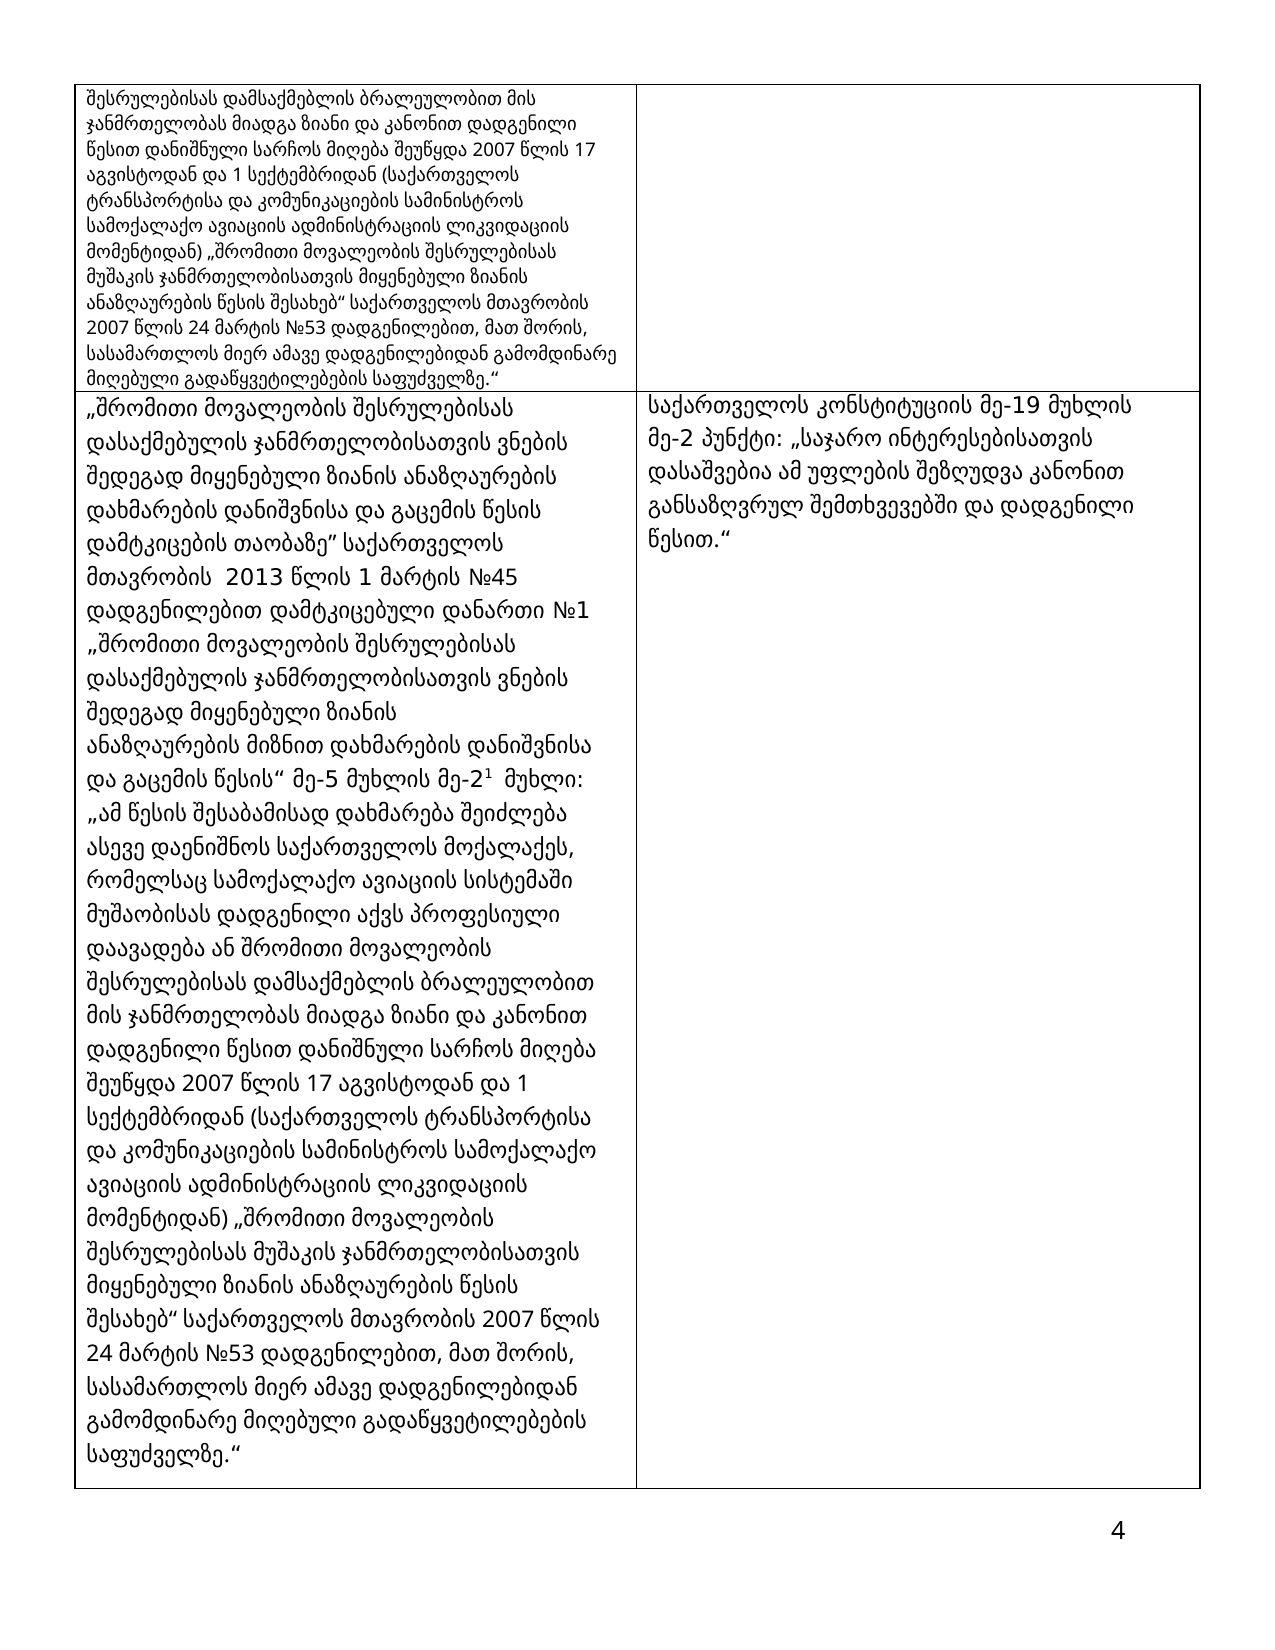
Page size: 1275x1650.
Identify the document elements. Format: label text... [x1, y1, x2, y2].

table_cell საქართველოს კონსტიტუციის მე-19 მუხლის მე-2 პუნქტი: „საჯარო ინტერესებისათვის დასაშვებია ამ უფლების შეზღუდვა კანონით განსაზღვრულ შემთხვევებში და დადგენილი წესით.“ [637, 392, 1199, 1488]
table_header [76, 85, 636, 391]
table_cell „შრომითი მოვალეობის შესრულებისას დასაქმებულის ჯანმრთელობისათვის ვნების შედეგად მიყენებული ზიანის ანაზღაურების დახმარების დანიშვნისა და გაცემის წესის დამტკიცების თაობაზე” საქართველოს მთავრობის 2013 წლის 1 მარტის №45 დადგენილებით დამტკიცებული დანართი №1 „შრომითი მოვალეობის შესრულებისას დასაქმებულის ჯანმრთელობისათვის ვნების შედეგად მიყენებული ზიანის ანაზღაურების მიზნით დახმარების დანიშვნისა და გაცემის წესის“ მე-5 მუხლის მე-21 მუხლი: „ამ წესის შესაბამისად დახმარება შეიძლება ასევე დაენიშნოს საქართველოს მოქალაქეს, რომელსაც სამოქალაქო ავიაციის სისტემაში მუშაობისას დადგენილი აქვს პროფესიული დაავადება ან შრომითი მოვალეობის შესრულებისას დამსაქმებლის ბრალეულობით მის ჯანმრთელობას მიადგა ზიანი და კანონით დადგენილი წესით დანიშნული სარჩოს მიღება შეუწყდა 2007 წლის 17 აგვისტოდან და 1 სექტემბრიდან (საქართველოს ტრანსპორტისა და კომუნიკაციების სამინისტროს სამოქალაქო ავიაციის ადმინისტრაციის ლიკვიდაციის მომენტიდან) „შრომითი მოვალეობის შესრულებისას მუშაკის ჯანმრთელობისათვის მიყენებული ზიანის ანაზღაურების წესის შესახებ“ საქართველოს მთავრობის 2007 წლის 24 მარტის №53 დადგენილებით, მათ შორის, სასამართლოს მიერ ამავე დადგენილებიდან გამომდინარე მიღებული გადაწყვეტილებების საფუძველზე.“ [76, 392, 636, 1488]
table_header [637, 85, 1199, 391]
